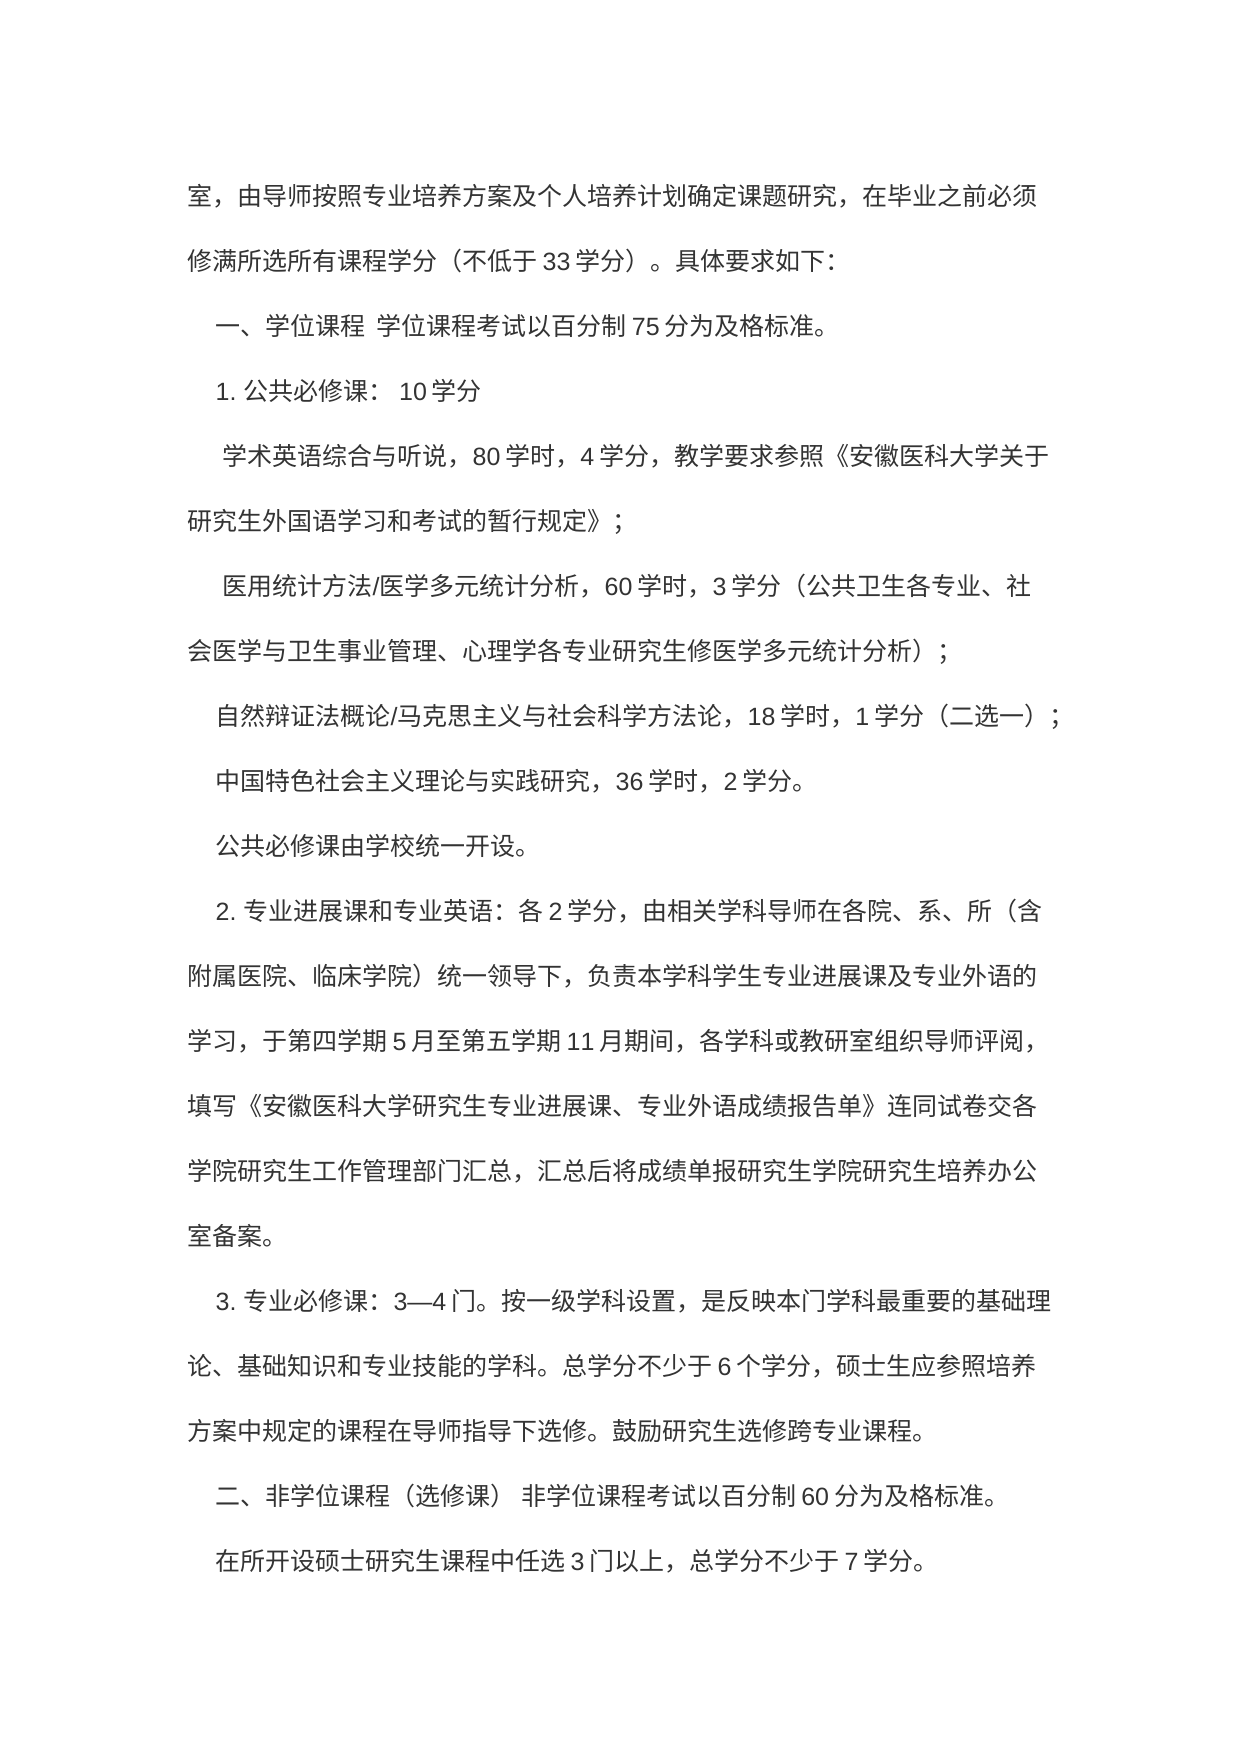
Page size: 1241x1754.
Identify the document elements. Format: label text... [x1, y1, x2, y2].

text 1. 公共必修课： 10学分 [187, 357, 1053, 422]
text 中国特色社会主义理论与实践研究，36学时，2学分。 [187, 747, 1053, 812]
text 公共必修课由学校统一开设。 [187, 812, 1053, 877]
text 在所开设硕士研究生课程中任选3门以上，总学分不少于7学分。 [187, 1527, 1053, 1592]
text 2. 专业进展课和专业英语：各2学分，由相关学科导师在各院、系、所（含附属医院、临床学院）统一领导下，负责本学科学生专业进展课及专业外语的学习，于第四学期5月至第五学期11月期间，各学科或教研室组织导师评阅，填写《安徽医科大学研究生专业进展课、专业外语成绩报告单》连同试卷交各学院研究生工作管理部门汇总，汇总后将成绩单报研究生学院研究生培养办公室备案。 [187, 877, 1053, 1267]
text 一、学位课程 学位课程考试以百分制75分为及格标准。 [187, 292, 1053, 357]
text 学术英语综合与听说，80学时，4学分，教学要求参照《安徽医科大学关于研究生外国语学习和考试的暂行规定》； [187, 422, 1053, 552]
text 3. 专业必修课：3—4门。按一级学科设置，是反映本门学科最重要的基础理论、基础知识和专业技能的学科。总学分不少于6个学分，硕士生应参照培养方案中规定的课程在导师指导下选修。鼓励研究生选修跨专业课程。 [187, 1267, 1053, 1462]
text 自然辩证法概论/马克思主义与社会科学方法论，18学时，1学分（二选一）； [187, 682, 1053, 747]
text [187, 162, 1053, 292]
text 医用统计方法/医学多元统计分析，60学时，3学分（公共卫生各专业、社会医学与卫生事业管理、心理学各专业研究生修医学多元统计分析）； [187, 552, 1053, 682]
text 二、非学位课程（选修课） 非学位课程考试以百分制60分为及格标准。 [187, 1462, 1053, 1527]
